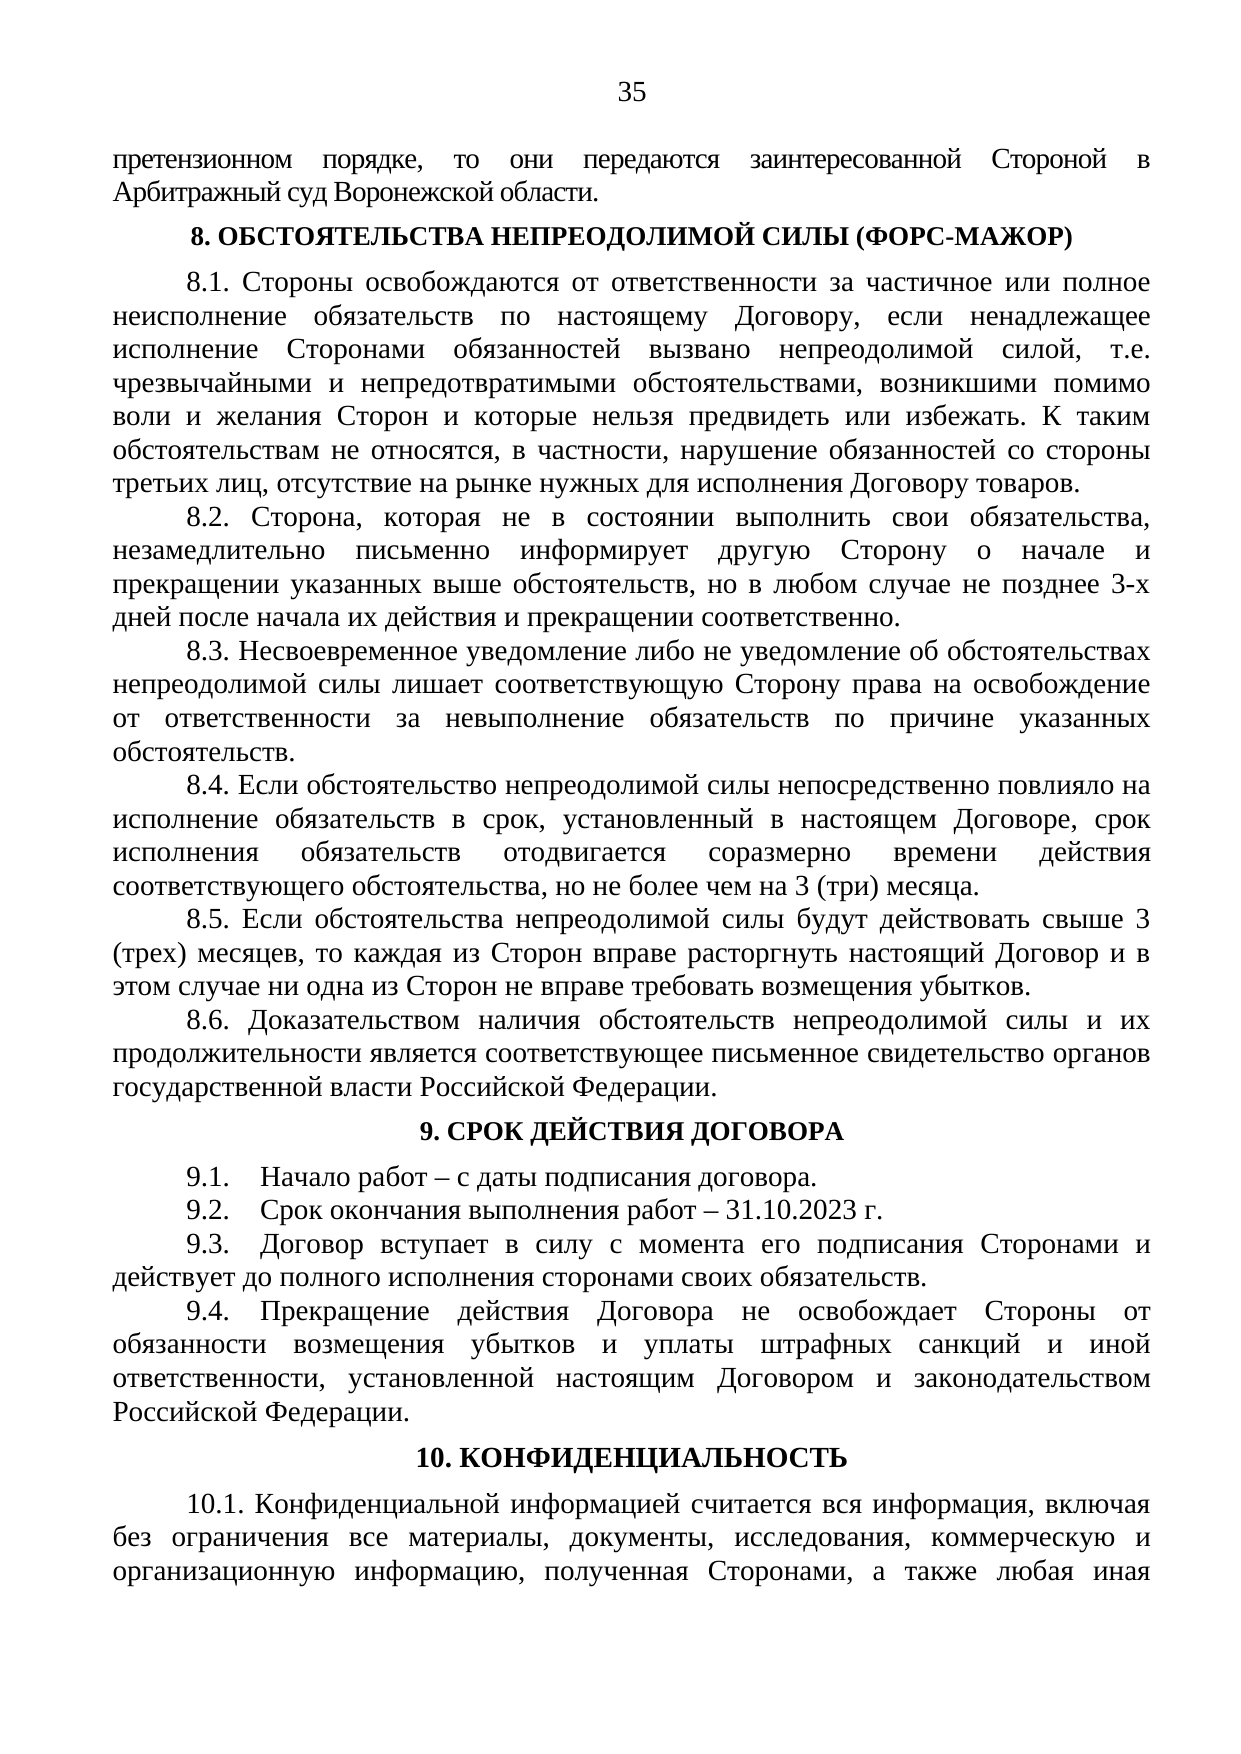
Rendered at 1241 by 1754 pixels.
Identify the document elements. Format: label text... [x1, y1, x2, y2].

list Договор вступает в силу с момента его подписания Сторонами и действует до полного исполнения сторонами своих обязательств. [112, 1226, 1152, 1293]
text 8.6. Доказательством наличия обстоятельств непреодолимой силы и их продолжительности является соответствующее письменное свидетельство органов государственной власти Российской Федерации. [112, 1002, 1152, 1103]
text 9. СРОК ДЕЙСТВИЯ ДОГОВОРА [112, 1115, 1152, 1146]
text 8. ОБСТОЯТЕЛЬСТВА НЕПРЕОДОЛИМОЙ СИЛЫ (ФОРС-МАЖОР) [112, 221, 1152, 252]
text 8.3. Несвоевременное уведомление либо не уведомление об обстоятельствах непреодолимой силы лишает соответствующую Сторону права на освобождение от ответственности за невыполнение обязательств по причине указанных обстоятельств. [112, 633, 1152, 767]
text 8.5. Если обстоятельства непреодолимой силы будут действовать свыше 3 (трех) месяцев, то каждая из Сторон вправе расторгнуть настоящий Договор и в этом случае ни одна из Сторон не вправе требовать возмещения убытков. [112, 901, 1152, 1002]
list Начало работ – с даты подписания договора. [112, 1159, 1152, 1192]
list Срок окончания выполнения работ – 31.10.2023 г. [112, 1192, 1152, 1226]
text 8.2. Сторона, которая не в состоянии выполнить свои обязательства, незамедлительно письменно информирует другую Сторону о начале и прекращении указанных выше обстоятельств, но в любом случае не позднее 3-х дней после начала их действия и прекращении соответственно. [112, 499, 1152, 633]
text 8.4. Если обстоятельство непреодолимой силы непосредственно повлияло на исполнение обязательств в срок, установленный в настоящем Договоре, срок исполнения обязательств отодвигается соразмерно времени действия соответствующего обстоятельства, но не более чем на 3 (три) месяца. [112, 767, 1152, 901]
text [112, 1486, 1152, 1586]
list Прекращение действия Договора не освобождает Стороны от обязанности возмещения убытков и уплаты штрафных санкций и иной ответственности, установленной настоящим Договором и законодательством Российской Федерации. [112, 1293, 1152, 1427]
text 10. КОНФИДЕНЦИАЛЬНОСТЬ [112, 1440, 1152, 1473]
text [112, 141, 1152, 208]
text 8.1. Стороны освобождаются от ответственности за частичное или полное неисполнение обязательств по настоящему Договору, если ненадлежащее исполнение Сторонами обязанностей вызвано непреодолимой силой, т.е. чрезвычайными и непредотвратимыми обстоятельствами, возникшими помимо воли и желания Сторон и которые нельзя предвидеть или избежать. К таким обстоятельствам не относятся, в частности, нарушение обязанностей со стороны третьих лиц, отсутствие на рынке нужных для исполнения Договору товаров. [112, 264, 1152, 499]
